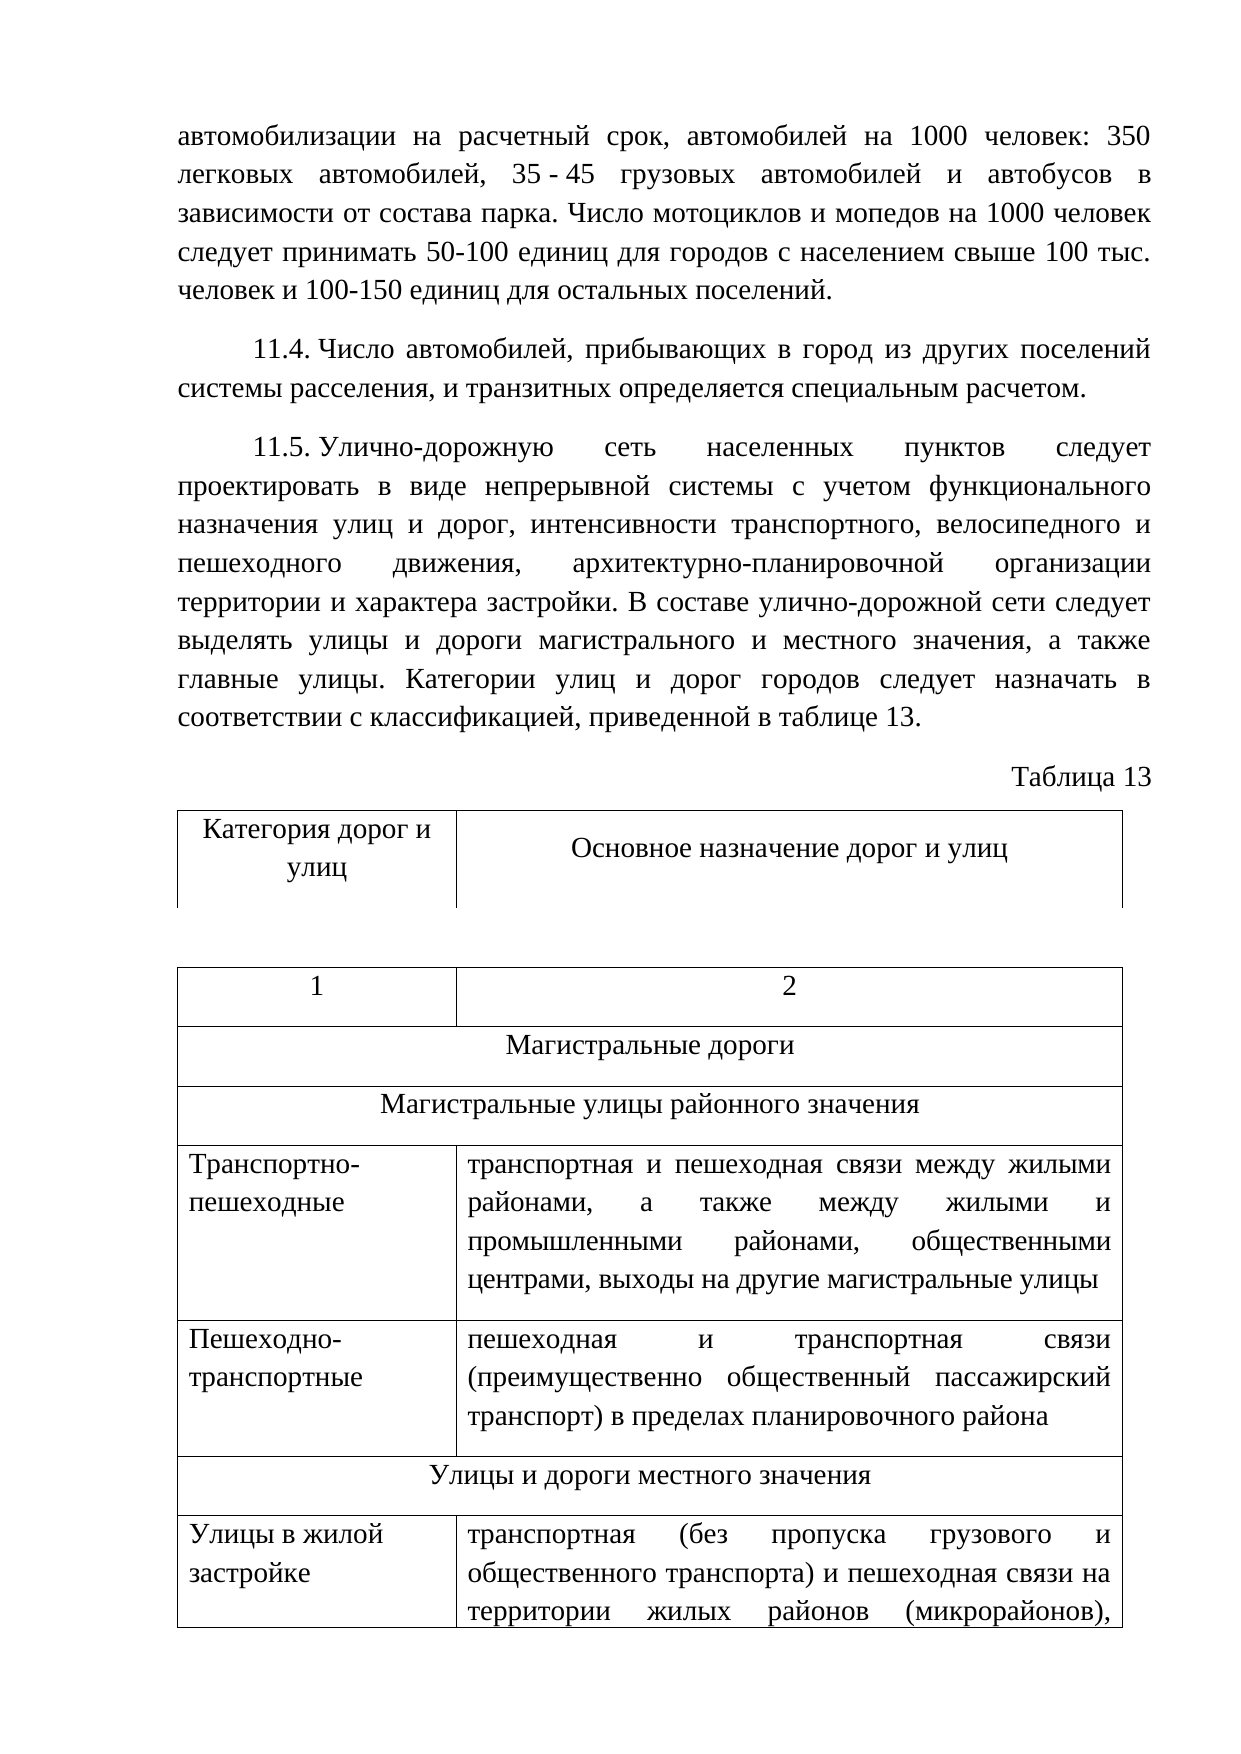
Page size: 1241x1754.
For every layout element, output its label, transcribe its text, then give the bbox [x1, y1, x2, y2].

table_cell пешеходная и транспортная связи (преимущественно общественный пассажирский транспорт) в пределах планировочного района [457, 1321, 1122, 1456]
table_header 2 [457, 968, 1122, 1026]
text Таблица 13 [177, 759, 1152, 792]
table_cell Транспортно-пешеходные [178, 1146, 456, 1320]
table_cell Пешеходно-транспортные [178, 1321, 456, 1456]
table_header Категория дорог и улиц [178, 811, 456, 908]
text 11.4. Число автомобилей, прибывающих в город из других поселений системы расселения, и транзитных определяется специальным расчетом. [177, 332, 1152, 404]
table_header Основное назначение дорог и улиц [457, 811, 1122, 908]
table_cell Магистральные дороги [178, 1027, 1122, 1086]
table_cell Улицы в жилой застройке [178, 1516, 456, 1627]
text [177, 118, 1152, 306]
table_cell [457, 1516, 1122, 1627]
text 11.5. Улично-дорожную сеть населенных пунктов следует проектировать в виде непрерывной системы с учетом функционального назначения улиц и дорог, интенсивности транспортного, велосипедного и пешеходного движения, архитектурно-планировочной организации территории и характера застройки. В составе улично-дорожной сети следует выделять улицы и дороги магистрального и местного значения, а также главные улицы. Категории улиц и дорог городов следует назначать в соответствии с классификацией, приведенной в таблице 13. [177, 429, 1152, 733]
table_cell транспортная и пешеходная связи между жилыми районами, а также между жилыми и промышленными районами, общественными центрами, выходы на другие магистральные улицы [457, 1146, 1122, 1320]
table_header 1 [178, 968, 456, 1026]
table_cell Магистральные улицы районного значения [178, 1087, 1122, 1145]
table_cell Улицы и дороги местного значения [178, 1457, 1122, 1515]
